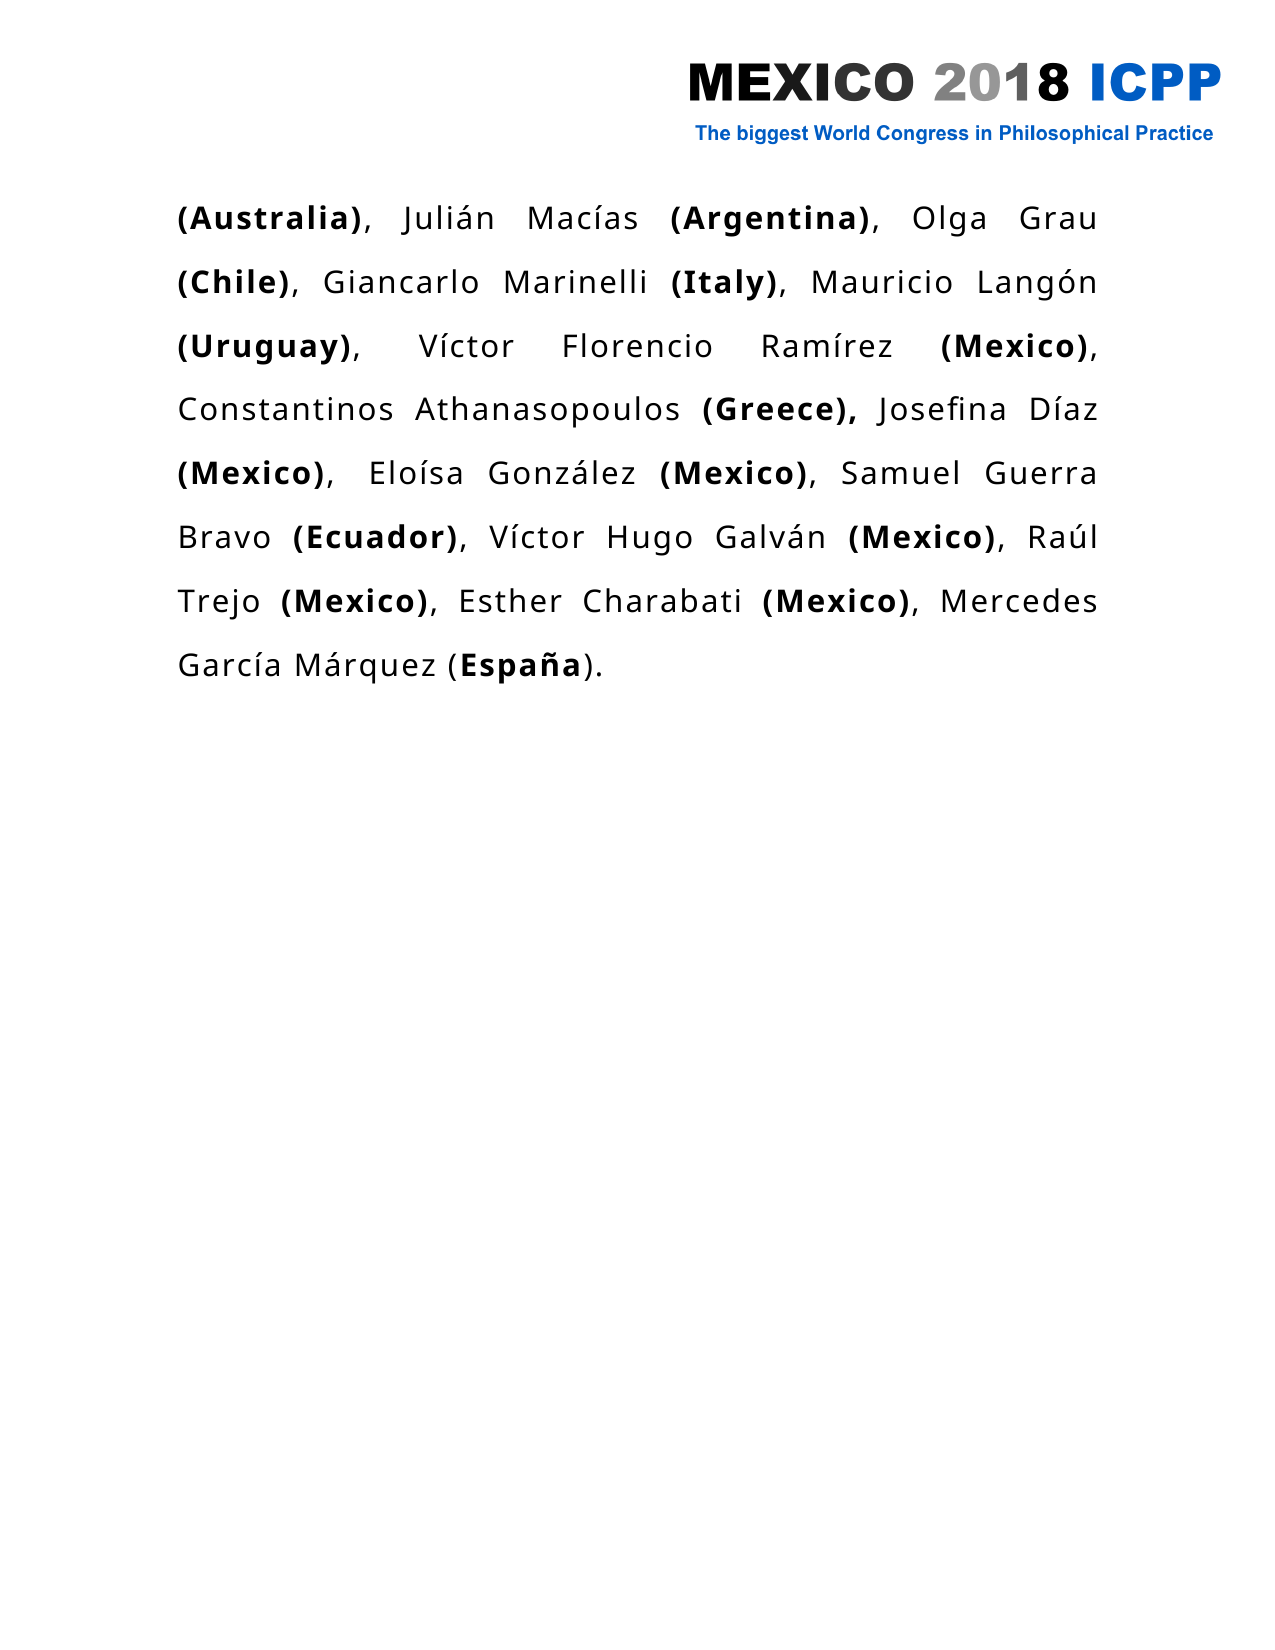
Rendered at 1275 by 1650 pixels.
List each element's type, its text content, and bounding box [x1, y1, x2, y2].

picture [683, 56, 1227, 155]
